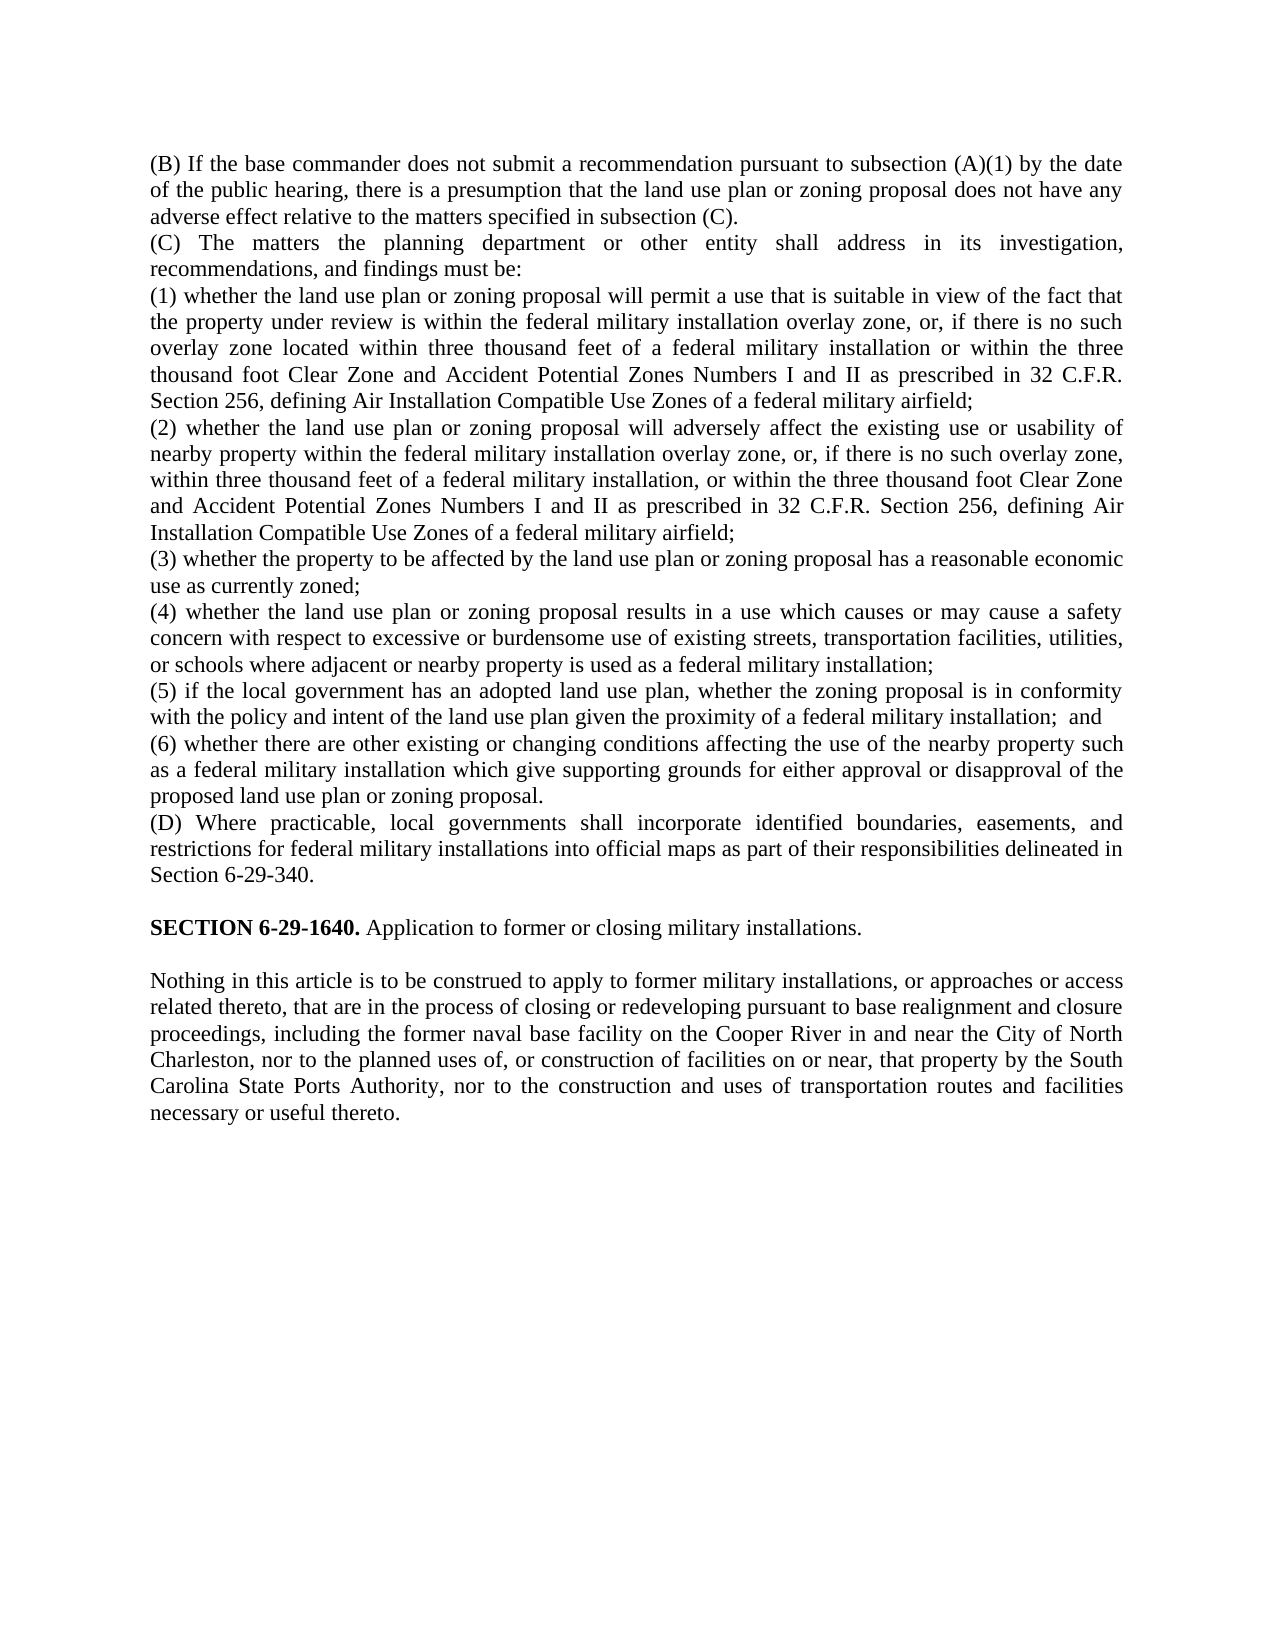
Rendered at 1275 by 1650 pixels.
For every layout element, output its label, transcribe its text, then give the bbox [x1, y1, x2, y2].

text (1) whether the land use plan or zoning proposal will permit a use that is suitable in view of the fact that the property under review is within the federal military installation overlay zone, or, if there is no such overlay zone located within three thousand feet of a federal military installation or within the three thousand foot Clear Zone and Accident Potential Zones Numbers I and II as prescribed in 32 C.F.R. Section 256, defining Air Installation Compatible Use Zones of a federal military airfield; [150, 282, 1125, 413]
text SECTION 6-29-1640. Application to former or closing military installations. [150, 914, 1125, 941]
text (6) whether there are other existing or changing conditions affecting the use of the nearby property such as a federal military installation which give supporting grounds for either approval or disapproval of the proposed land use plan or zoning proposal. [150, 730, 1125, 809]
text (4) whether the land use plan or zoning proposal results in a use which causes or may cause a safety concern with respect to excessive or burdensome use of existing streets, transportation facilities, utilities, or schools where adjacent or nearby property is used as a federal military installation; [150, 598, 1125, 677]
text (2) whether the land use plan or zoning proposal will adversely affect the existing use or usability of nearby property within the federal military installation overlay zone, or, if there is no such overlay zone, within three thousand feet of a federal military installation, or within the three thousand foot Clear Zone and Accident Potential Zones Numbers I and II as prescribed in 32 C.F.R. Section 256, defining Air Installation Compatible Use Zones of a federal military airfield; [150, 413, 1125, 545]
text Nothing in this article is to be construed to apply to former military installations, or approaches or access related thereto, that are in the process of closing or redeveloping pursuant to base realignment and closure proceedings, including the former naval base facility on the Cooper River in and near the City of North Charleston, nor to the planned uses of, or construction of facilities on or near, that property by the South Carolina State Ports Authority, nor to the construction and uses of transportation routes and facilities necessary or useful thereto. [150, 967, 1125, 1125]
text (5) if the local government has an adopted land use plan, whether the zoning proposal is in conformity with the policy and intent of the land use plan given the proximity of a federal military installation; and [150, 677, 1125, 730]
text (D) Where practicable, local governments shall incorporate identified boundaries, easements, and restrictions for federal military installations into official maps as part of their responsibilities delineated in Section 6-29-340. [150, 809, 1125, 888]
text (C) The matters the planning department or other entity shall address in its investigation, recommendations, and findings must be: [150, 229, 1125, 282]
text (B) If the base commander does not submit a recommendation pursuant to subsection (A)(1) by the date of the public hearing, there is a presumption that the land use plan or zoning proposal does not have any adverse effect relative to the matters specified in subsection (C). [150, 150, 1125, 229]
text (3) whether the property to be affected by the land use plan or zoning proposal has a reasonable economic use as currently zoned; [150, 545, 1125, 598]
